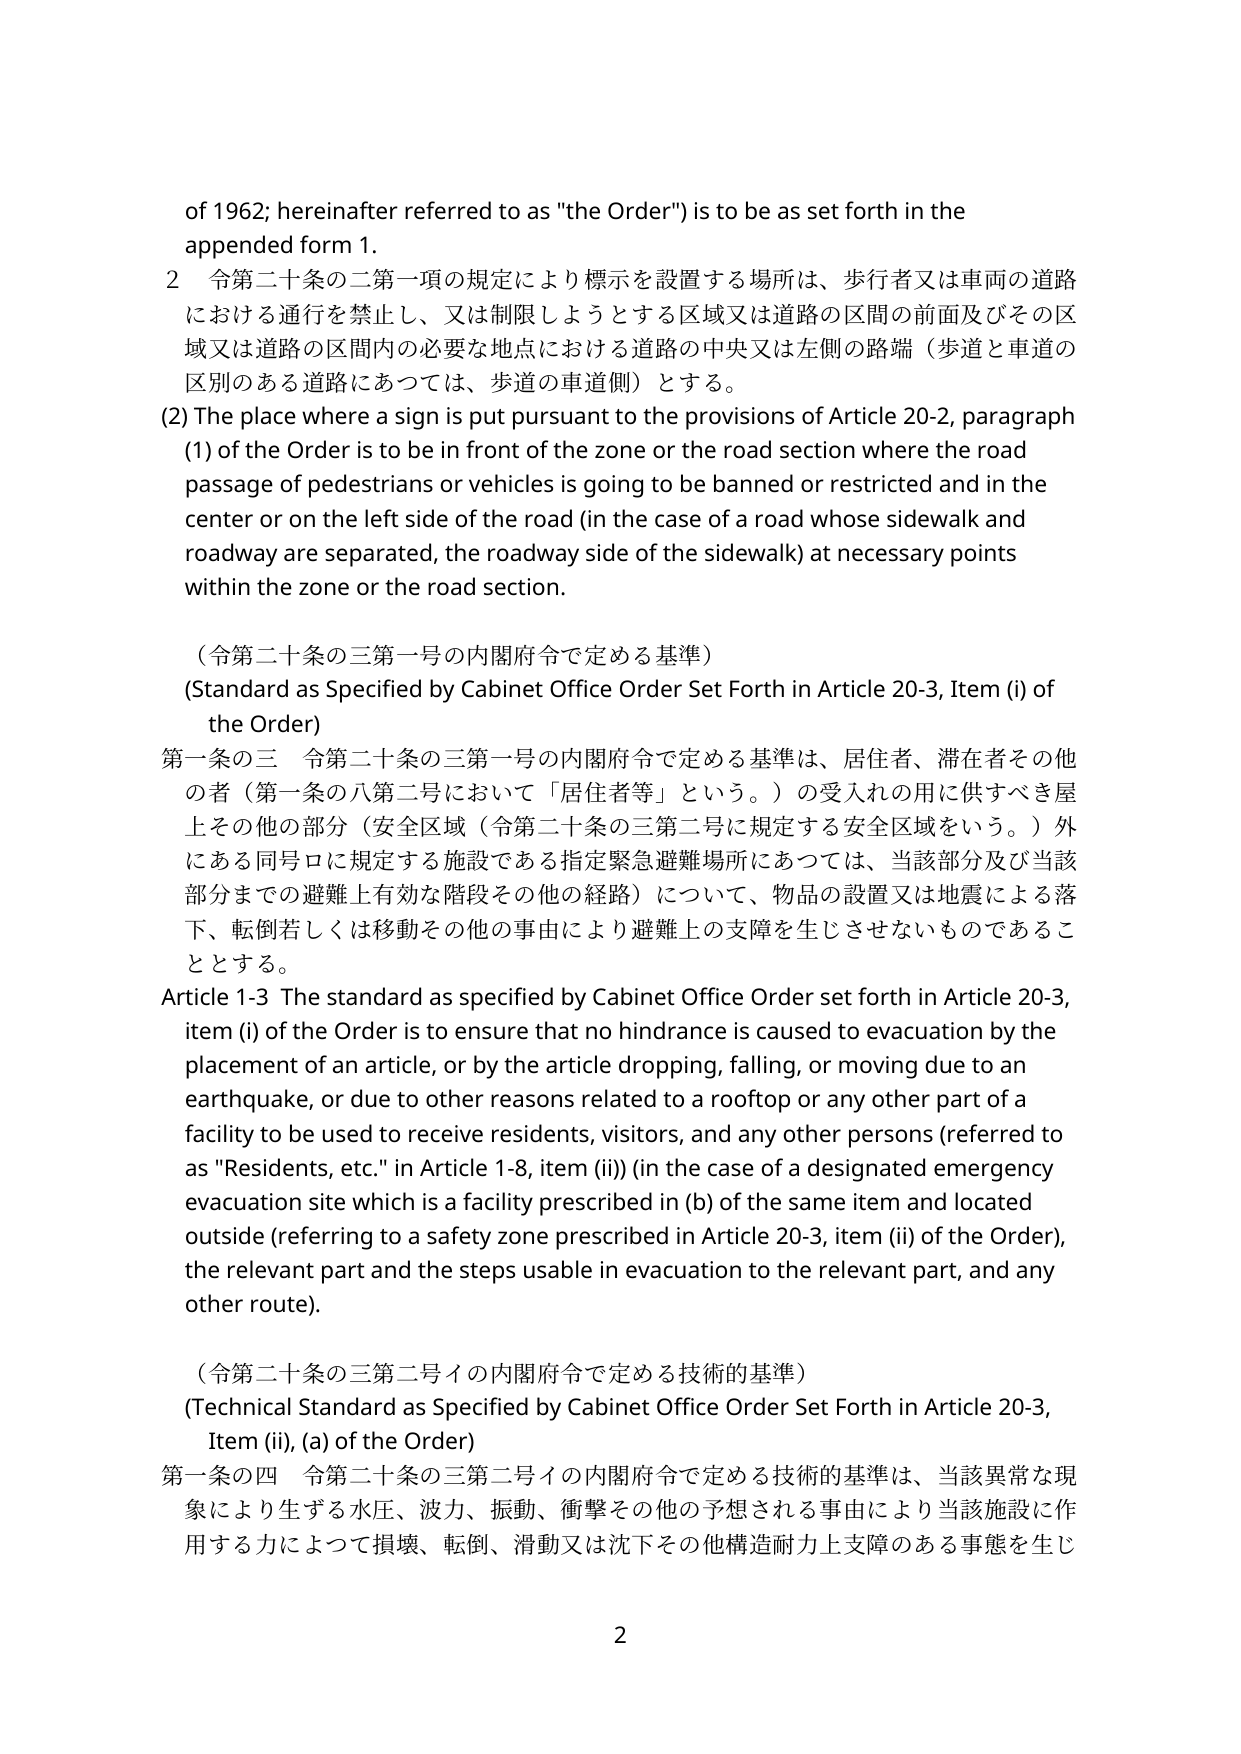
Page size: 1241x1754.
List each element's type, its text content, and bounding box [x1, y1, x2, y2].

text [161, 1458, 1079, 1560]
text （令第二十条の三第一号の内閣府令で定める基準） [184, 638, 1079, 672]
text (Technical Standard as Specified by Cabinet Office Order Set Forth in Article 20-3, Item (ii), (a) of the Order) [184, 1389, 1079, 1458]
text Article 1-3 The standard as specified by Cabinet Office Order set forth in Article 20-3, item (i) of the Order is to ensure that no hindrance is caused to evacuation by the placement of an article, or by the article dropping, falling, or moving due to an earthquake, or due to other reasons related to a rooftop or any other part of a facility to be used to receive residents, visitors, and any other persons (referred to as "Residents, etc." in Article 1-8, item (ii)) (in the case of a designated emergency evacuation site which is a facility prescribed in (b) of the same item and located outside (referring to a safety zone prescribed in Article 20-3, item (ii) of the Order), the relevant part and the steps usable in evacuation to the relevant part, and any other route). [161, 979, 1079, 1321]
text (2) The place where a sign is put pursuant to the provisions of Article 20-2, paragraph (1) of the Order is to be in front of the zone or the road section where the road passage of pedestrians or vehicles is going to be banned or restricted and in the center or on the left side of the road (in the case of a road whose sidewalk and roadway are separated, the roadway side of the sidewalk) at necessary points within the zone or the road section. [161, 399, 1079, 604]
text （令第二十条の三第二号イの内閣府令で定める技術的基準） [184, 1355, 1079, 1389]
text (Standard as Specified by Cabinet Office Order Set Forth in Article 20-3, Item (i) of the Order) [184, 672, 1079, 740]
text ２ 令第二十条の二第一項の規定により標示を設置する場所は、歩行者又は車両の道路における通行を禁止し、又は制限しようとする区域又は道路の区間の前面及びその区域又は道路の区間内の必要な地点における道路の中央又は左側の路端（歩道と車道の区別のある道路にあつては、歩道の車道側）とする。 [161, 262, 1079, 399]
text 第一条の三 令第二十条の三第一号の内閣府令で定める基準は、居住者、滞在者その他の者（第一条の八第二号において「居住者等」という。）の受入れの用に供すべき屋上その他の部分（安全区域（令第二十条の三第二号に規定する安全区域をいう。）外にある同号ロに規定する施設である指定緊急避難場所にあつては、当該部分及び当該部分までの避難上有効な階段その他の経路）について、物品の設置又は地震による落下、転倒若しくは移動その他の事由により避難上の支障を生じさせないものであることとする。 [161, 740, 1079, 979]
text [161, 194, 1079, 262]
